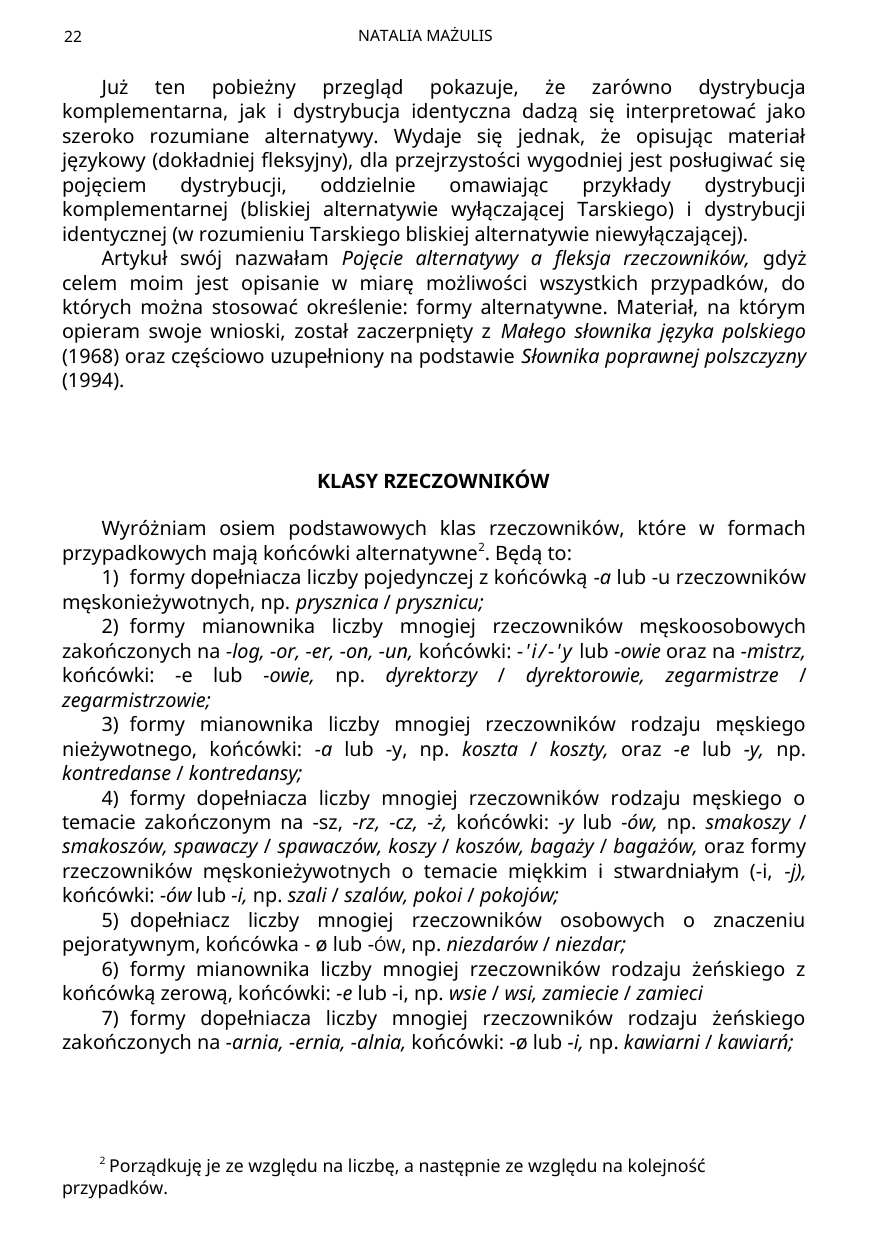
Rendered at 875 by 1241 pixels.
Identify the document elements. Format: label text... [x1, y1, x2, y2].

text Już ten pobieżny przegląd pokazuje, że zarówno dystrybucja komplementarna, jak i dystrybucja identyczna dadzą się interpretować jako szeroko rozumiane alternatywy. Wydaje się jednak, że opisując materiał językowy (dokładniej fleksyjny), dla przejrzystości wygodniej jest posługiwać się pojęciem dystrybucji, oddzielnie omawiając przykłady dystrybucji komplementarnej (bliskiej alternatywie wyłączającej Tarskiego) i dystrybucji identycznej (w rozumieniu Tarskiego bliskiej alternatywie niewyłączającej). [62, 74, 806, 246]
text KLASY RZECZOWNIKÓW [62, 472, 804, 492]
list formy mianownika liczby mnogiej rzeczowników rodzaju męskiego nieżywotnego, końcówki: -a lub -y, np. koszta / koszty, oraz -e lub -y, np. kontredanse / kontredansy; [62, 712, 806, 785]
list formy dopełniacza liczby pojedynczej z końcówką -a lub -u rzeczowników męskonieżywotnych, np. prysznica / prysznicu; [62, 565, 806, 614]
list formy mianownika liczby mnogiej rzeczowników męskoosobowych zakończonych na -log, -or, -er, -on, -un, końcówki: -'i/-'y lub -owie oraz na -mistrz, końcówki: -e lub -owie, np. dyrektorzy / dyrektorowie, zegarmistrze / zegarmistrzowie; [62, 614, 806, 712]
text 22 [64, 30, 82, 46]
list formy dopełniacza liczby mnogiej rzeczowników rodzaju męskiego o temacie zakończonym na -sz, -rz, -cz, -ż, końcówki: -y lub -ów, np. smakoszy / smakoszów, spawaczy / spawaczów, koszy / koszów, bagaży / bagażów, oraz formy rzeczowników męskonieżywotnych o temacie miękkim i stwardniałym (-i, -j), końcówki: -ów lub -i, np. szali / szalów, pokoi / pokojów; [62, 785, 806, 908]
list formy dopełniacza liczby mnogiej rzeczowników rodzaju żeńskiego zakończonych na -arnia, -ernia, -alnia, końcówki: -ø lub -i, np. kawiarni / kawiarń; [62, 1006, 806, 1054]
text NATALIA MAŻULIS [358, 29, 493, 44]
text Artykuł swój nazwałam Pojęcie alternatywy a fleksja rzeczowników, gdyż celem moim jest opisanie w miarę możliwości wszystkich przypadków, do których można stosować określenie: formy alternatywne. Materiał, na którym opieram swoje wnioski, został zaczerpnięty z Małego słownika języka polskiego (1968) oraz częściowo uzupełniony na podstawie Słownika poprawnej polszczyzny (1994). [62, 246, 806, 393]
list dopełniacz liczby mnogiej rzeczowników osobowych o znaczeniu pejoratywnym, końcówka - ø lub -ów, np. niezdarów / niezdar; [62, 908, 806, 957]
text Wyróżniam osiem podstawowych klas rzeczowników, które w formach przypadkowych mają końcówki alternatywne2. Będą to: [62, 516, 806, 565]
text 2 Porządkuję je ze względu na liczbę, a następnie ze względu na kolejność przypadków. [62, 1155, 805, 1199]
list formy mianownika liczby mnogiej rzeczowników rodzaju żeńskiego z końcówką zerową, końcówki: -e lub -i, np. wsie / wsi, zamiecie / zamieci [62, 957, 806, 1006]
